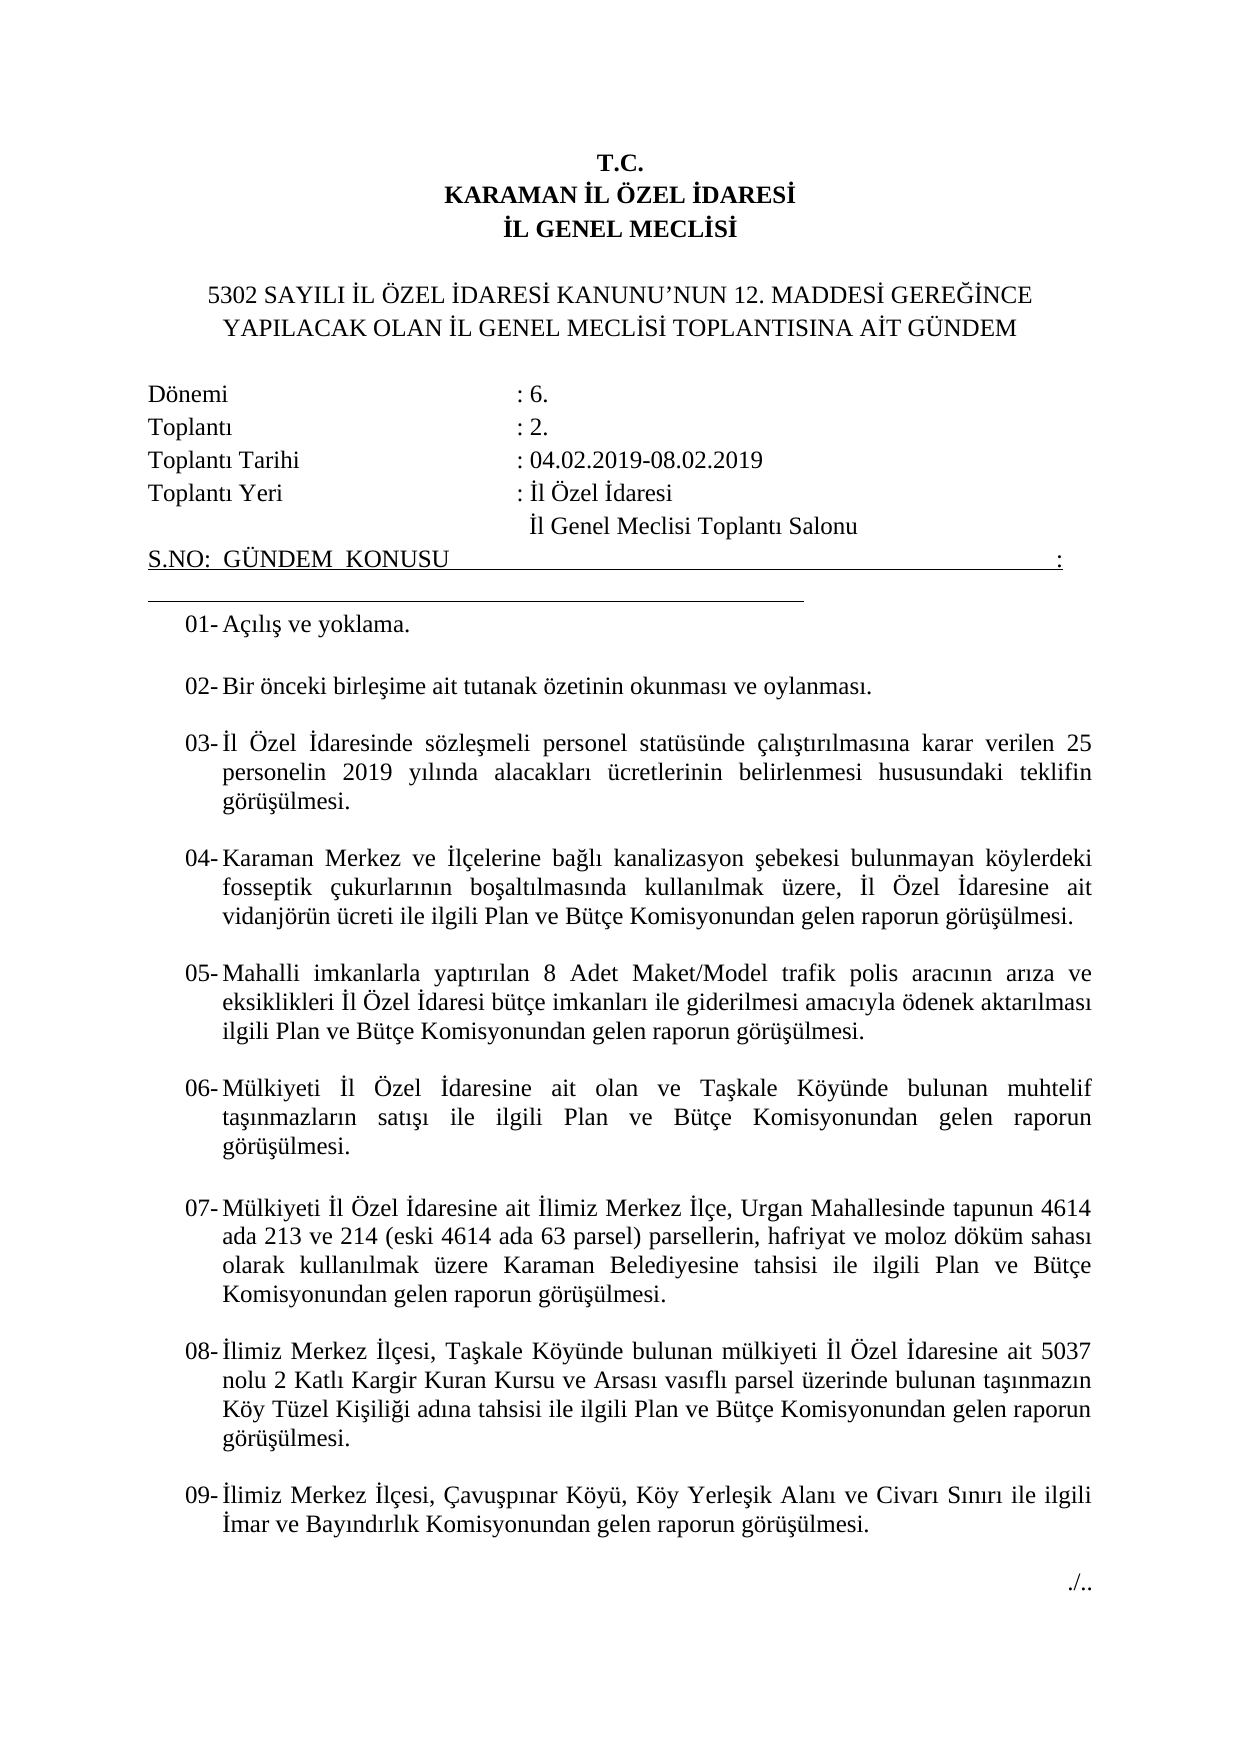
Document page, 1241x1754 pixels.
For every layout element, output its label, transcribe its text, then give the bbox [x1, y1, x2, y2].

list Bir önceki birleşime ait tutanak özetinin okunması ve oylanması. [185, 671, 1093, 699]
text Toplantı : 2. [148, 412, 1093, 441]
text KARAMAN İL ÖZEL İDARESİ [148, 181, 1093, 209]
list Mülkiyeti İl Özel İdaresine ait olan ve Taşkale Köyünde bulunan muhtelif taşınmazların satışı ile ilgili Plan ve Bütçe Komisyonundan gelen raporun görüşülmesi. [185, 1073, 1093, 1159]
text Toplantı Yeri : İl Özel İdaresi [148, 478, 1093, 507]
list Açılış ve yoklama. [185, 609, 1093, 638]
text Dönemi : 6. [148, 379, 1093, 407]
text S.NO: GÜNDEM KONUSU : [148, 544, 1093, 573]
text İl Genel Meclisi Toplantı Salonu [148, 511, 1093, 539]
text İL GENEL MECLİSİ [148, 214, 1093, 242]
list Mahalli imkanlarla yaptırılan 8 Adet Maket/Model trafik polis aracının arıza ve eksiklikleri İl Özel İdaresi bütçe imkanları ile giderilmesi amacıyla ödenek aktarılması ilgili Plan ve Bütçe Komisyonundan gelen raporun görüşülmesi. [185, 958, 1093, 1044]
text 5302 SAYILI İL ÖZEL İDARESİ KANUNU’NUN 12. MADDESİ GEREĞİNCE [148, 280, 1093, 308]
list İlimiz Merkez İlçesi, Çavuşpınar Köyü, Köy Yerleşik Alanı ve Civarı Sınırı ile ilgili İmar ve Bayındırlık Komisyonundan gelen raporun görüşülmesi. [185, 1480, 1093, 1538]
list İl Özel İdaresinde sözleşmeli personel statüsünde çalıştırılmasına karar verilen 25 personelin 2019 yılında alacakları ücretlerinin belirlenmesi hususundaki teklifin görüşülmesi. [185, 728, 1093, 814]
text YAPILACAK OLAN İL GENEL MECLİSİ TOPLANTISINA AİT GÜNDEM [148, 313, 1093, 341]
text T.C. [148, 148, 1093, 176]
list Karaman Merkez ve İlçelerine bağlı kanalizasyon şebekesi bulunmayan köylerdeki fosseptik çukurlarının boşaltılmasında kullanılmak üzere, İl Özel İdaresine ait vidanjörün ücreti ile ilgili Plan ve Bütçe Komisyonundan gelen raporun görüşülmesi. [185, 843, 1093, 929]
text Toplantı Tarihi : 04.02.2019-08.02.2019 [148, 445, 1093, 473]
list İlimiz Merkez İlçesi, Taşkale Köyünde bulunan mülkiyeti İl Özel İdaresine ait 5037 nolu 2 Katlı Kargir Kuran Kursu ve Arsası vasıflı parsel üzerinde bulunan taşınmazın Köy Tüzel Kişiliği adına tahsisi ile ilgili Plan ve Bütçe Komisyonundan gelen raporun görüşülmesi. [185, 1336, 1093, 1451]
list ./.. [148, 1567, 1093, 1596]
list Mülkiyeti İl Özel İdaresine ait İlimiz Merkez İlçe, Urgan Mahallesinde tapunun 4614 ada 213 ve 214 (eski 4614 ada 63 parsel) parsellerin, hafriyat ve moloz döküm sahası olarak kullanılmak üzere Karaman Belediyesine tahsisi ile ilgili Plan ve Bütçe Komisyonundan gelen raporun görüşülmesi. [185, 1193, 1093, 1308]
